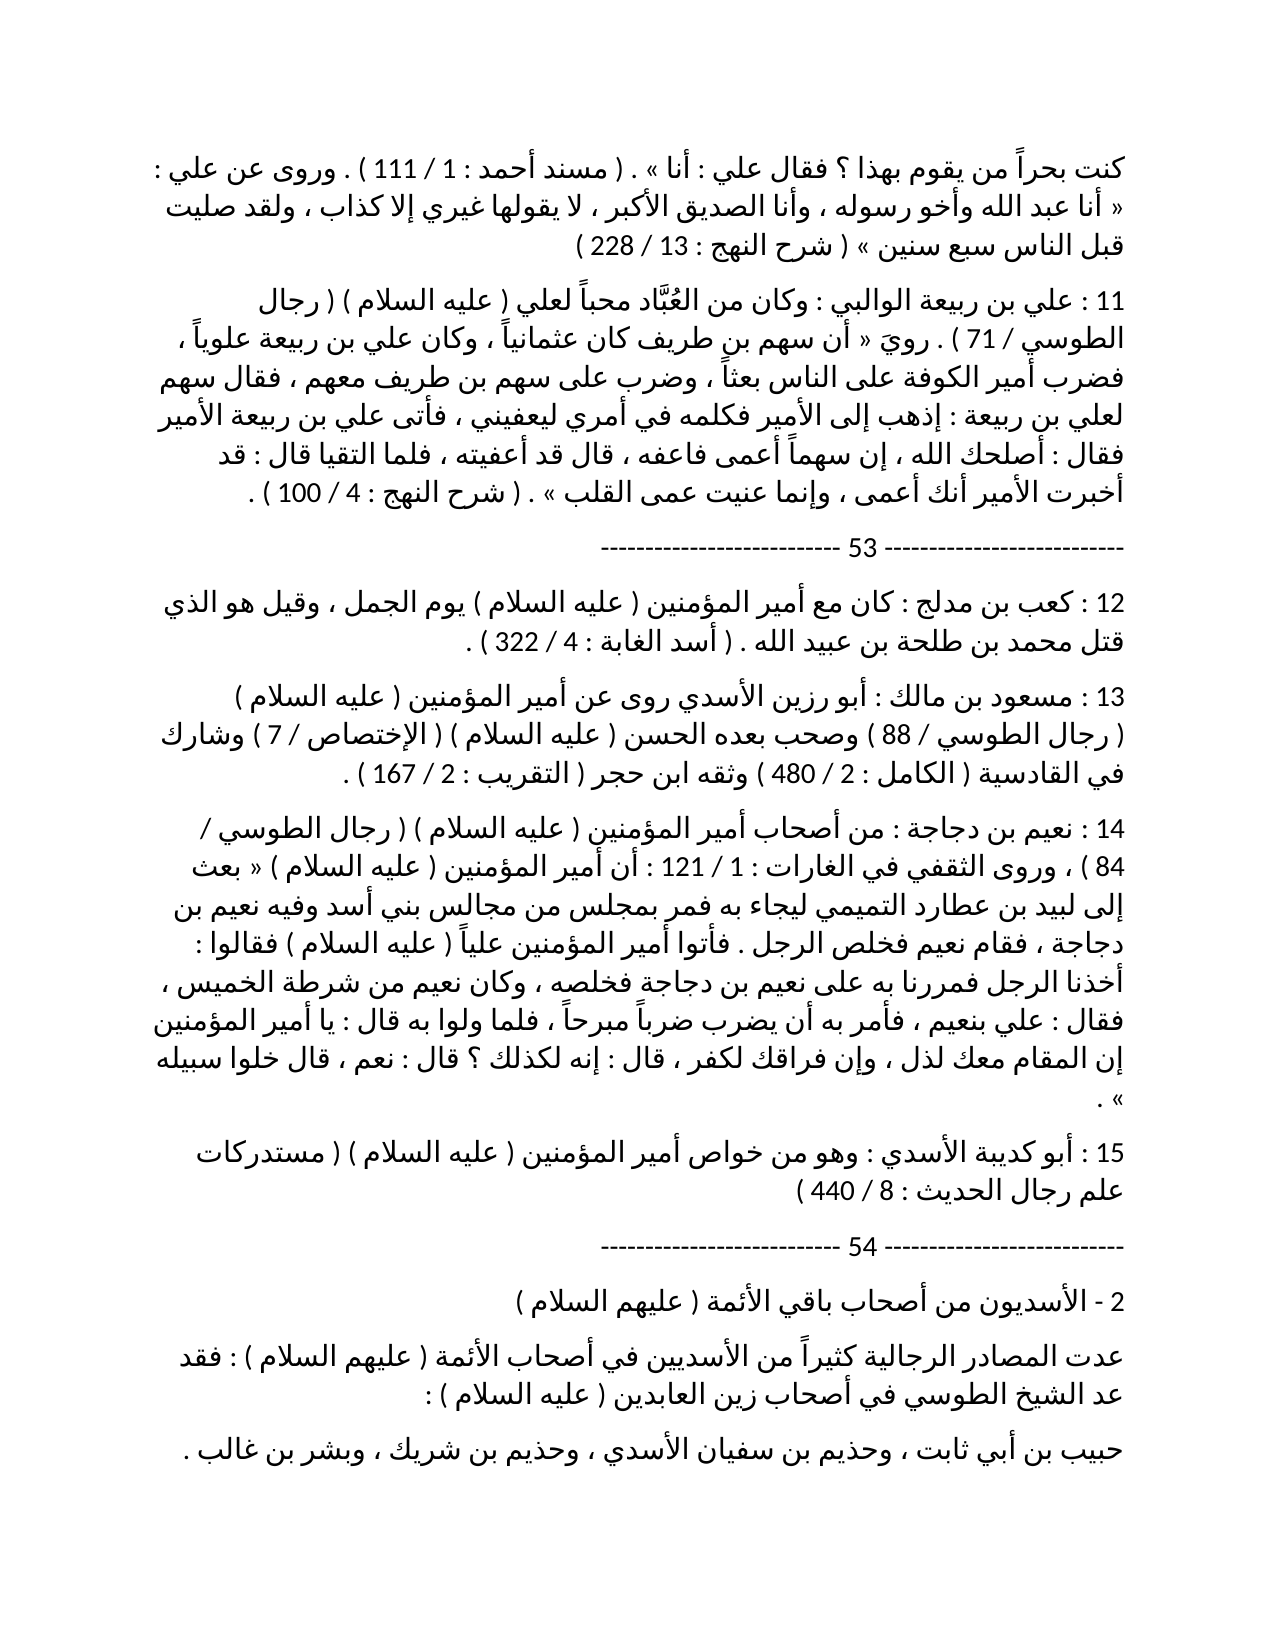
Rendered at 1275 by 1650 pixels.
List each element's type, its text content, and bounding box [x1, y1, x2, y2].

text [150, 150, 1125, 262]
text 11 : علي بن ربيعة الوالبي : وكان من العُبَّاد محباً لعلي ( عليه السلام ) ( رجال الطوسي / 71 ) . رويَ « أن سهم بن طريف كان عثمانياً ، وكان علي بن ربيعة علوياً ، فضرب أمير الكوفة على الناس بعثاً ، وضرب على سهم بن طريف معهم ، فقال سهم لعلي بن ربيعة : إذهب إلى الأمير فكلمه في أمري ليعفيني ، فأتى علي بن ربيعة الأمير فقال : أصلحك الله ، إن سهماً أعمى فاعفه ، قال قد أعفيته ، فلما التقيا قال : قد أخبرت الأمير أنك أعمى ، وإنما عنيت عمى القلب » . ( شرح النهج : 4 / 100 ) . [150, 282, 1125, 510]
text 2 - الأسديون من أصحاب باقي الأئمة ( عليهم السلام ) [150, 1283, 1125, 1318]
text --------------------------- 54 --------------------------- [150, 1228, 1125, 1263]
text 12 : كعب بن مدلج : كان مع أمير المؤمنين ( عليه السلام ) يوم الجمل ، وقيل هو الذي قتل محمد بن طلحة بن عبيد الله . ( أسد الغابة : 4 / 322 ) . [150, 584, 1125, 658]
text 13 : مسعود بن مالك : أبو رزين الأسدي روى عن أمير المؤمنين ( عليه السلام ) ( رجال الطوسي / 88 ) وصحب بعده الحسن ( عليه السلام ) ( الإختصاص / 7 ) وشارك في القادسية ( الكامل : 2 / 480 ) وثقه ابن حجر ( التقريب : 2 / 167 ) . [150, 678, 1125, 790]
text حبيب بن أبي ثابت ، وحذيم بن سفيان الأسدي ، وحذيم بن شريك ، وبشر بن غالب . [150, 1431, 1125, 1467]
text عدت المصادر الرجالية كثيراً من الأسديين في أصحاب الأئمة ( عليهم السلام ) : فقد عد الشيخ الطوسي في أصحاب زين العابدين ( عليه السلام ) : [150, 1338, 1125, 1412]
text --------------------------- 53 --------------------------- [150, 529, 1125, 565]
text 14 : نعيم بن دجاجة : من أصحاب أمير المؤمنين ( عليه السلام ) ( رجال الطوسي / 84 ) ، وروى الثقفي في الغارات : 1 / 121 : أن أمير المؤمنين ( عليه السلام ) « بعث إلى لبيد بن عطارد التميمي ليجاء به فمر بمجلس من مجالس بني أسد وفيه نعيم بن دجاجة ، فقام نعيم فخلص الرجل . فأتوا أمير المؤمنين علياً ( عليه السلام ) فقالوا : أخذنا الرجل فمررنا به على نعيم بن دجاجة فخلصه ، وكان نعيم من شرطة الخميس ، فقال : علي بنعيم ، فأمر به أن يضرب ضرباً مبرحاً ، فلما ولوا به قال : يا أمير المؤمنين إن المقام معك لذل ، وإن فراقك لكفر ، قال : إنه لكذلك ؟ قال : نعم ، قال خلوا سبيله » . [150, 810, 1125, 1114]
text 15 : أبو كديبة الأسدي : وهو من خواص أمير المؤمنين ( عليه السلام ) ( مستدركات علم رجال الحديث : 8 / 440 ) [150, 1134, 1125, 1208]
